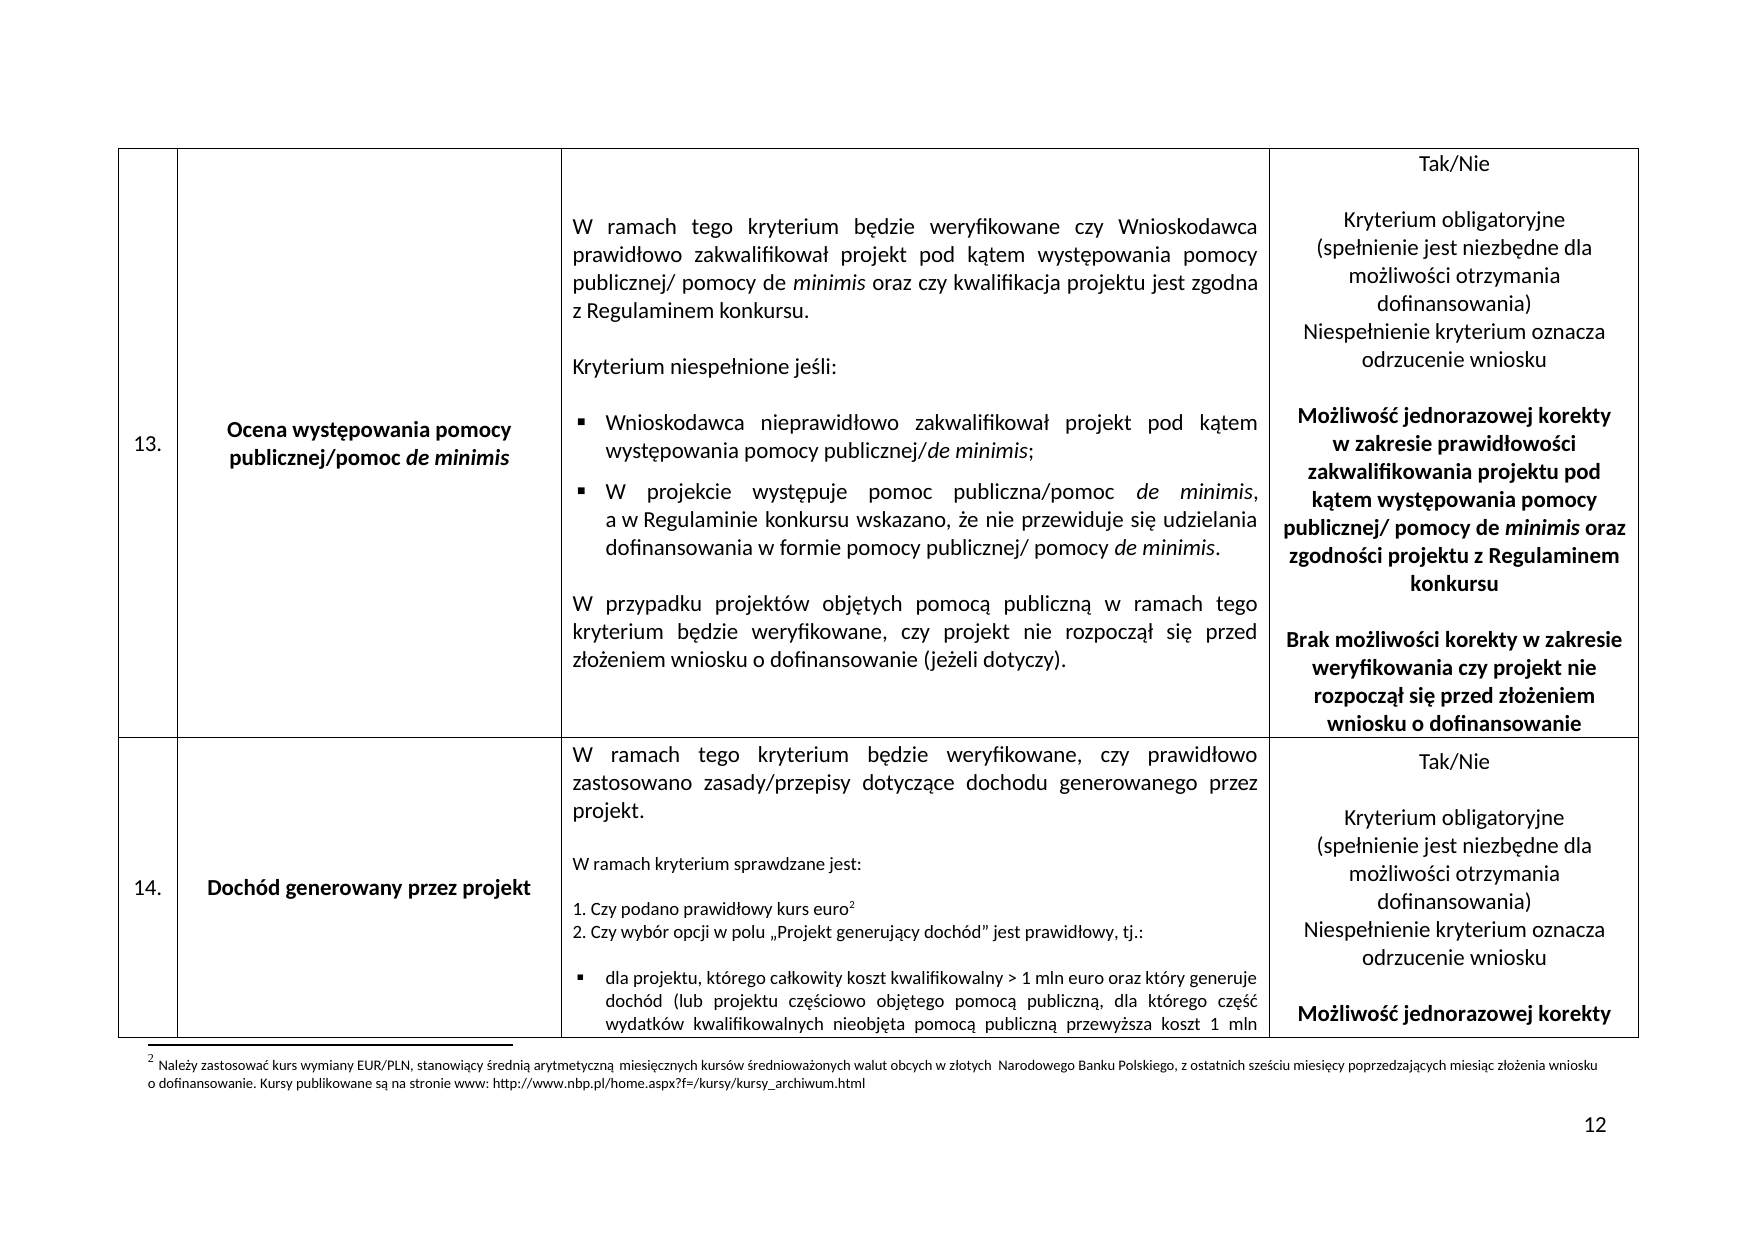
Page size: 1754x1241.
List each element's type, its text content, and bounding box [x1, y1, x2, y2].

table_cell 14. [119, 738, 177, 1037]
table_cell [178, 738, 561, 1037]
table_cell W ramach tego kryterium będzie weryfikowane czy Wnioskodawca prawidłowo zakwalifikował projekt pod kątem występowania pomocy publicznej/ pomocy de minimis oraz czy kwalifikacja projektu jest zgodna z Regulaminem konkursu. Kryterium niespełnione jeśli: Wnioskodawca nieprawidłowo zakwalifikował projekt pod kątem występowania pomocy publicznej/de minimis; W projekcie występuje pomoc publiczna/pomoc de minimis, a w Regulaminie konkursu wskazano, że nie przewiduje się udzielania dofinansowania w formie pomocy publicznej/ pomocy de minimis. W przypadku projektów objętych pomocą publiczną w ramach tego kryterium będzie weryfikowane, czy projekt nie rozpoczął się przed złożeniem wniosku o dofinansowanie (jeżeli dotyczy). [562, 149, 1269, 737]
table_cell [1270, 738, 1638, 1037]
table_cell Tak/Nie Kryterium obligatoryjne (spełnienie jest niezbędne dla możliwości otrzymania dofinansowania) Niespełnienie kryterium oznacza odrzucenie wniosku Możliwość jednorazowej korekty w zakresie prawidłowości zakwalifikowania projektu pod kątem występowania pomocy publicznej/ pomocy de minimis oraz zgodności projektu z Regulaminem konkursu Brak możliwości korekty w zakresie weryfikowania czy projekt nie rozpoczął się przed złożeniem wniosku o dofinansowanie [1270, 149, 1638, 737]
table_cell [562, 738, 1269, 1037]
table_cell 13. [119, 149, 177, 737]
table_cell Ocena występowania pomocy publicznej/pomoc de minimis [178, 149, 561, 737]
